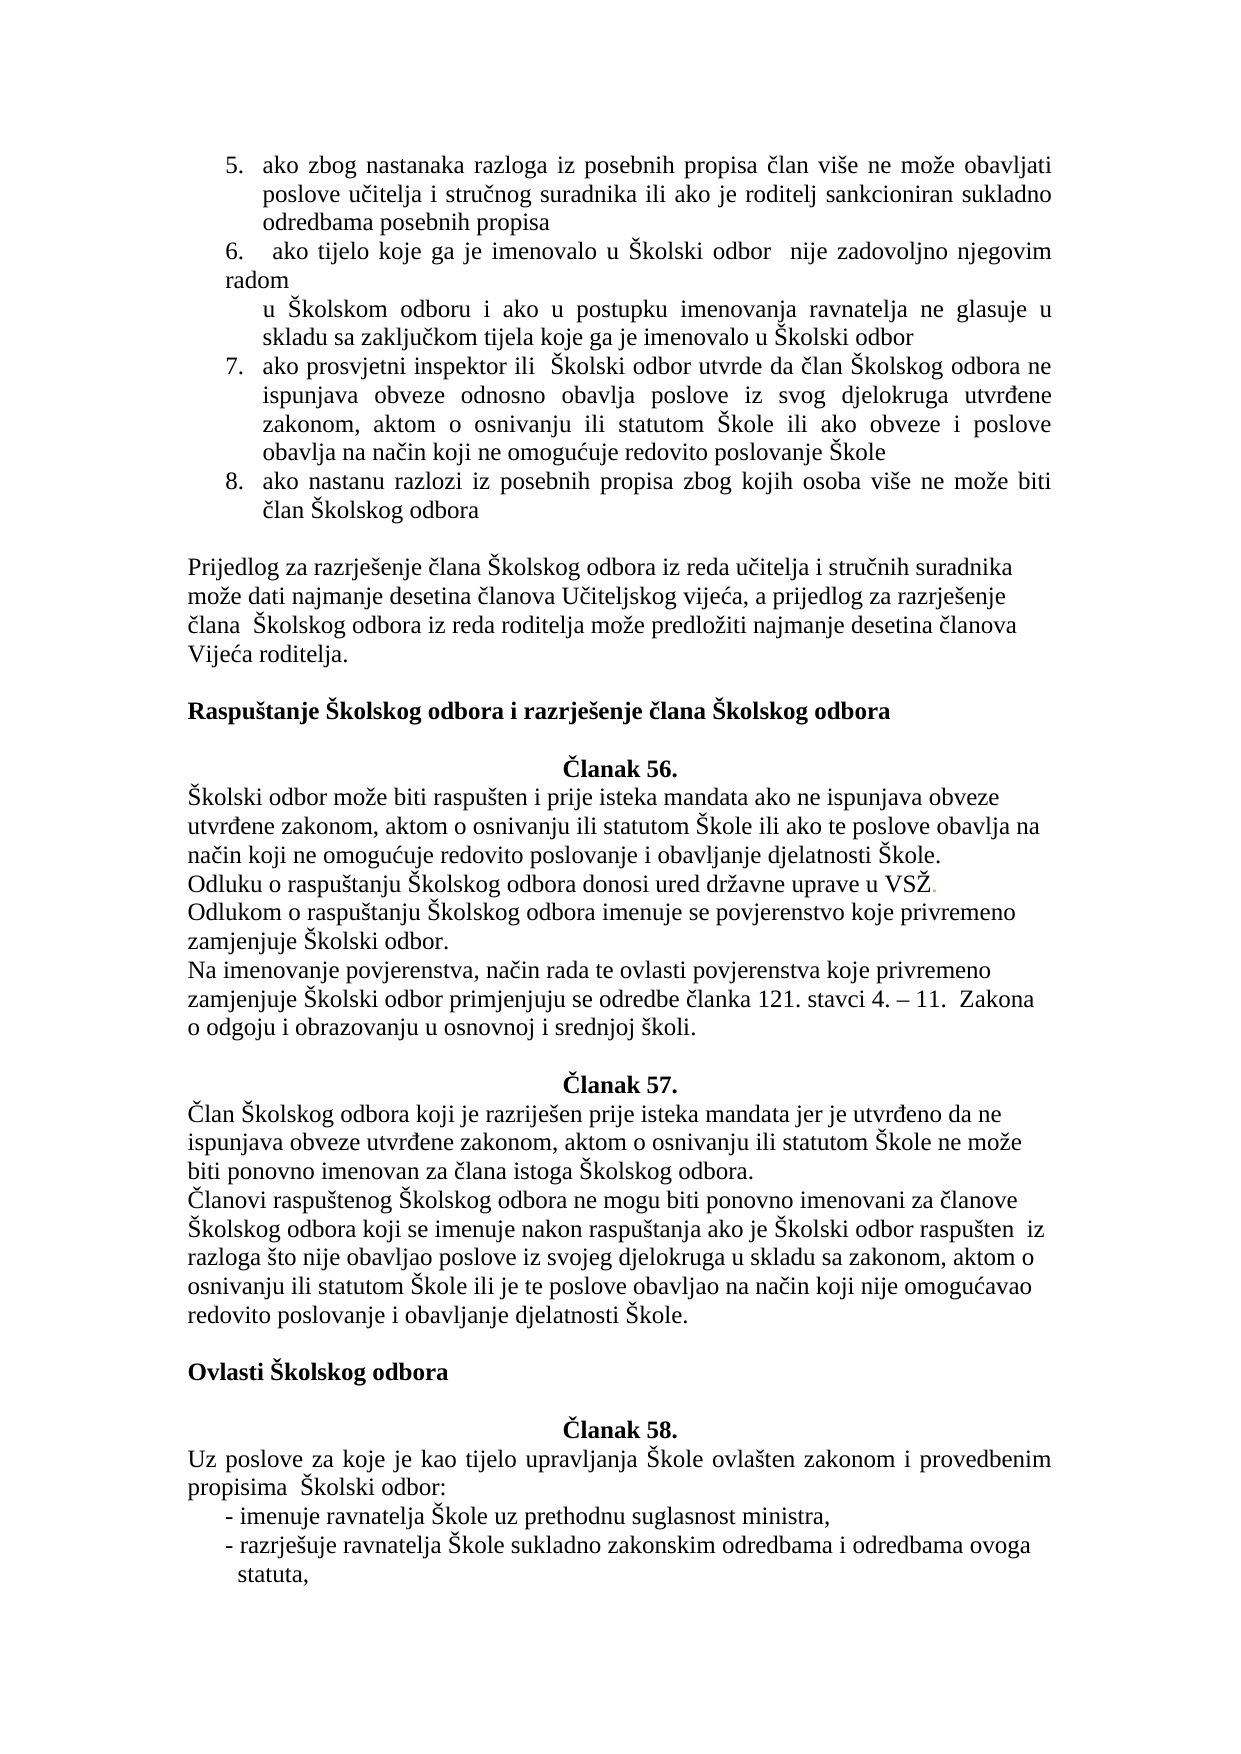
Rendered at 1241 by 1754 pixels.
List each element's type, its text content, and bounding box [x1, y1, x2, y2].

text Članak 57. [187, 1070, 1053, 1099]
text 6. ako tijelo koje ga je imenovalo u Školski odbor nije zadovoljno njegovim radom [225, 236, 1053, 294]
text Raspuštanje Školskog odbora i razrješenje člana Školskog odbora [187, 696, 1053, 725]
text - razrješuje ravnatelja Škole sukladno zakonskim odredbama i odredbama ovoga [187, 1530, 1053, 1559]
text Uz poslove za koje je kao tijelo upravljanja Škole ovlašten zakonom i provedbenim propisima Školski odbor: [187, 1444, 1053, 1501]
text Odlukom o raspuštanju Školskog odbora imenuje se povjerenstvo koje privremeno zamjenjuje Školski odbor. [187, 897, 1053, 955]
list ako zbog nastanaka razloga iz posebnih propisa član više ne može obavljati poslove učitelja i stručnog suradnika ili ako je roditelj sankcioniran sukladno odredbama posebnih propisa [225, 150, 1053, 236]
text Prijedlog za razrješenje člana Školskog odbora iz reda učitelja i stručnih suradnika može dati najmanje desetina članova Učiteljskog vijeća, a prijedlog za razrješenje člana Školskog odbora iz reda roditelja može predložiti najmanje desetina članova Vijeća roditelja. [187, 552, 1053, 667]
text Član Školskog odbora koji je razriješen prije isteka mandata jer je utvrđeno da ne ispunjava obveze utvrđene zakonom, aktom o osnivanju ili statutom Škole ne može biti ponovno imenovan za člana istoga Školskog odbora. [187, 1099, 1053, 1185]
text Odluku o raspuštanju Školskog odbora donosi ured državne uprave u VSŽ. [187, 869, 1053, 897]
text statuta, [187, 1559, 1053, 1587]
text Članovi raspuštenog Školskog odbora ne mogu biti ponovno imenovani za članove Školskog odbora koji se imenuje nakon raspuštanja ako je Školski odbor raspušten iz razloga što nije obavljao poslove iz svojeg djelokruga u skladu sa zakonom, aktom o osnivanju ili statutom Škole ili je te poslove obavljao na način koji nije omogućavao redovito poslovanje i obavljanje djelatnosti Škole. [187, 1185, 1053, 1329]
text Članak 56. [187, 754, 1053, 782]
text - imenuje ravnatelja Škole uz prethodnu suglasnost ministra, [187, 1501, 1053, 1530]
text Školski odbor može biti raspušten i prije isteka mandata ako ne ispunjava obveze utvrđene zakonom, aktom o osnivanju ili statutom Škole ili ako te poslove obavlja na način koji ne omogućuje redovito poslovanje i obavljanje djelatnosti Škole. [187, 782, 1053, 869]
list ako nastanu razlozi iz posebnih propisa zbog kojih osoba više ne može biti član Školskog odbora [225, 466, 1053, 524]
list ako prosvjetni inspektor ili Školski odbor utvrde da član Školskog odbora ne ispunjava obveze odnosno obavlja poslove iz svog djelokruga utvrđene zakonom, aktom o osnivanju ili statutom Škole ili ako obveze i poslove obavlja na način koji ne omogućuje redovito poslovanje Škole [225, 351, 1053, 466]
text Na imenovanje povjerenstva, način rada te ovlasti povjerenstva koje privremeno zamjenjuje Školski odbor primjenjuju se odredbe članka 121. stavci 4. – 11. Zakona o odgoju i obrazovanju u osnovnoj i srednjoj školi. [187, 955, 1053, 1041]
text Članak 58. [187, 1415, 1053, 1444]
text Ovlasti Školskog odbora [187, 1357, 1053, 1386]
text u Školskom odboru i ako u postupku imenovanja ravnatelja ne glasuje u skladu sa zaključkom tijela koje ga je imenovalo u Školski odbor [262, 294, 1053, 351]
